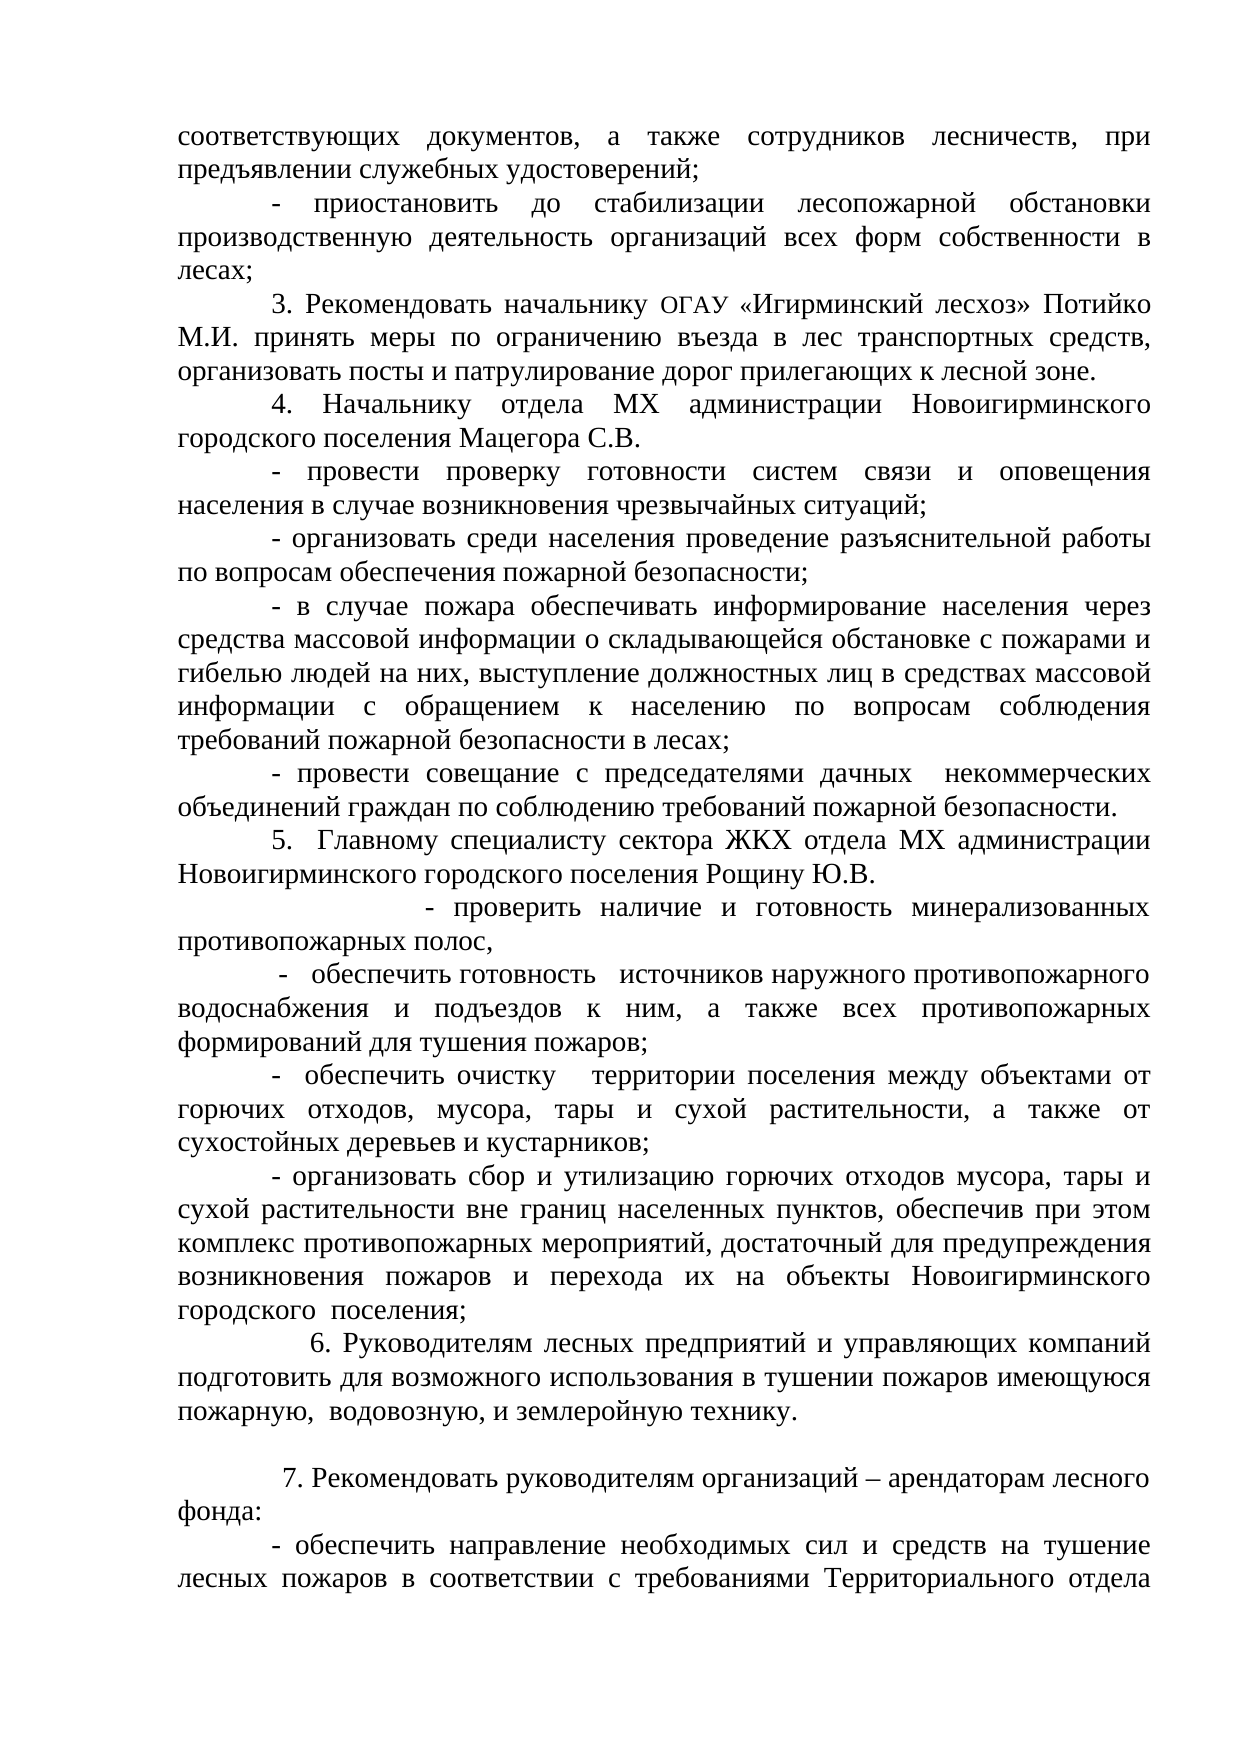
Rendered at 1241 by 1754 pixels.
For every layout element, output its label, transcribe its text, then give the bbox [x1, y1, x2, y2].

text - организовать сбор и утилизацию горючих отходов мусора, тары и сухой растительности вне границ населенных пунктов, обеспечив при этом комплекс противопожарных мероприятий, достаточный для предупреждения возникновения пожаров и перехода их на объекты Новоигирминского городского поселения; [177, 1158, 1152, 1326]
text 5. Главному специалисту сектора ЖКХ отдела МХ администрации Новоигирминского городского поселения Рощину Ю.В. [177, 822, 1152, 889]
text - провести проверку готовности систем связи и оповещения населения в случае возникновения чрезвычайных ситуаций; [177, 453, 1152, 521]
text - приостановить до стабилизации лесопожарной обстановки производственную деятельность организаций всех форм собственности в лесах; [177, 185, 1152, 286]
text 6. Руководителям лесных предприятий и управляющих компаний подготовить для возможного использования в тушении пожаров имеющуюся пожарную, водовозную, и землеройную технику. [177, 1326, 1152, 1426]
text - проверить наличие и готовность минерализованных противопожарных полос, [177, 889, 1152, 957]
text - в случае пожара обеспечивать информирование населения через средства массовой информации о складывающейся обстановке с пожарами и гибелью людей на них, выступление должностных лиц в средствах массовой информации с обращением к населению по вопросам соблюдения требований пожарной безопасности в лесах; [177, 588, 1152, 755]
text - обеспечить готовность источников наружного противопожарного водоснабжения и подъездов к ним, а также всех противопожарных формирований для тушения пожаров; [177, 957, 1152, 1057]
text 3. Рекомендовать начальнику ОГАУ «Игирминский лесхоз» Потийко М.И. принять меры по ограничению въезда в лес транспортных средств, организовать посты и патрулирование дорог прилегающих к лесной зоне. [177, 286, 1152, 386]
text - обеспечить очистку территории поселения между объектами от горючих отходов, мусора, тары и сухой растительности, а также от сухостойных деревьев и кустарников; [177, 1057, 1152, 1158]
text - провести совещание с председателями дачных некоммерческих объединений граждан по соблюдению требований пожарной безопасности. [177, 755, 1152, 822]
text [177, 1527, 1152, 1594]
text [177, 118, 1152, 185]
text 7. Рекомендовать руководителям организаций – арендаторам лесного фонда: [177, 1460, 1152, 1527]
text - организовать среди населения проведение разъяснительной работы по вопросам обеспечения пожарной безопасности; [177, 521, 1152, 588]
text 4. Начальнику отдела МХ администрации Новоигирминского городского поселения Мацегора С.В. [177, 386, 1152, 453]
